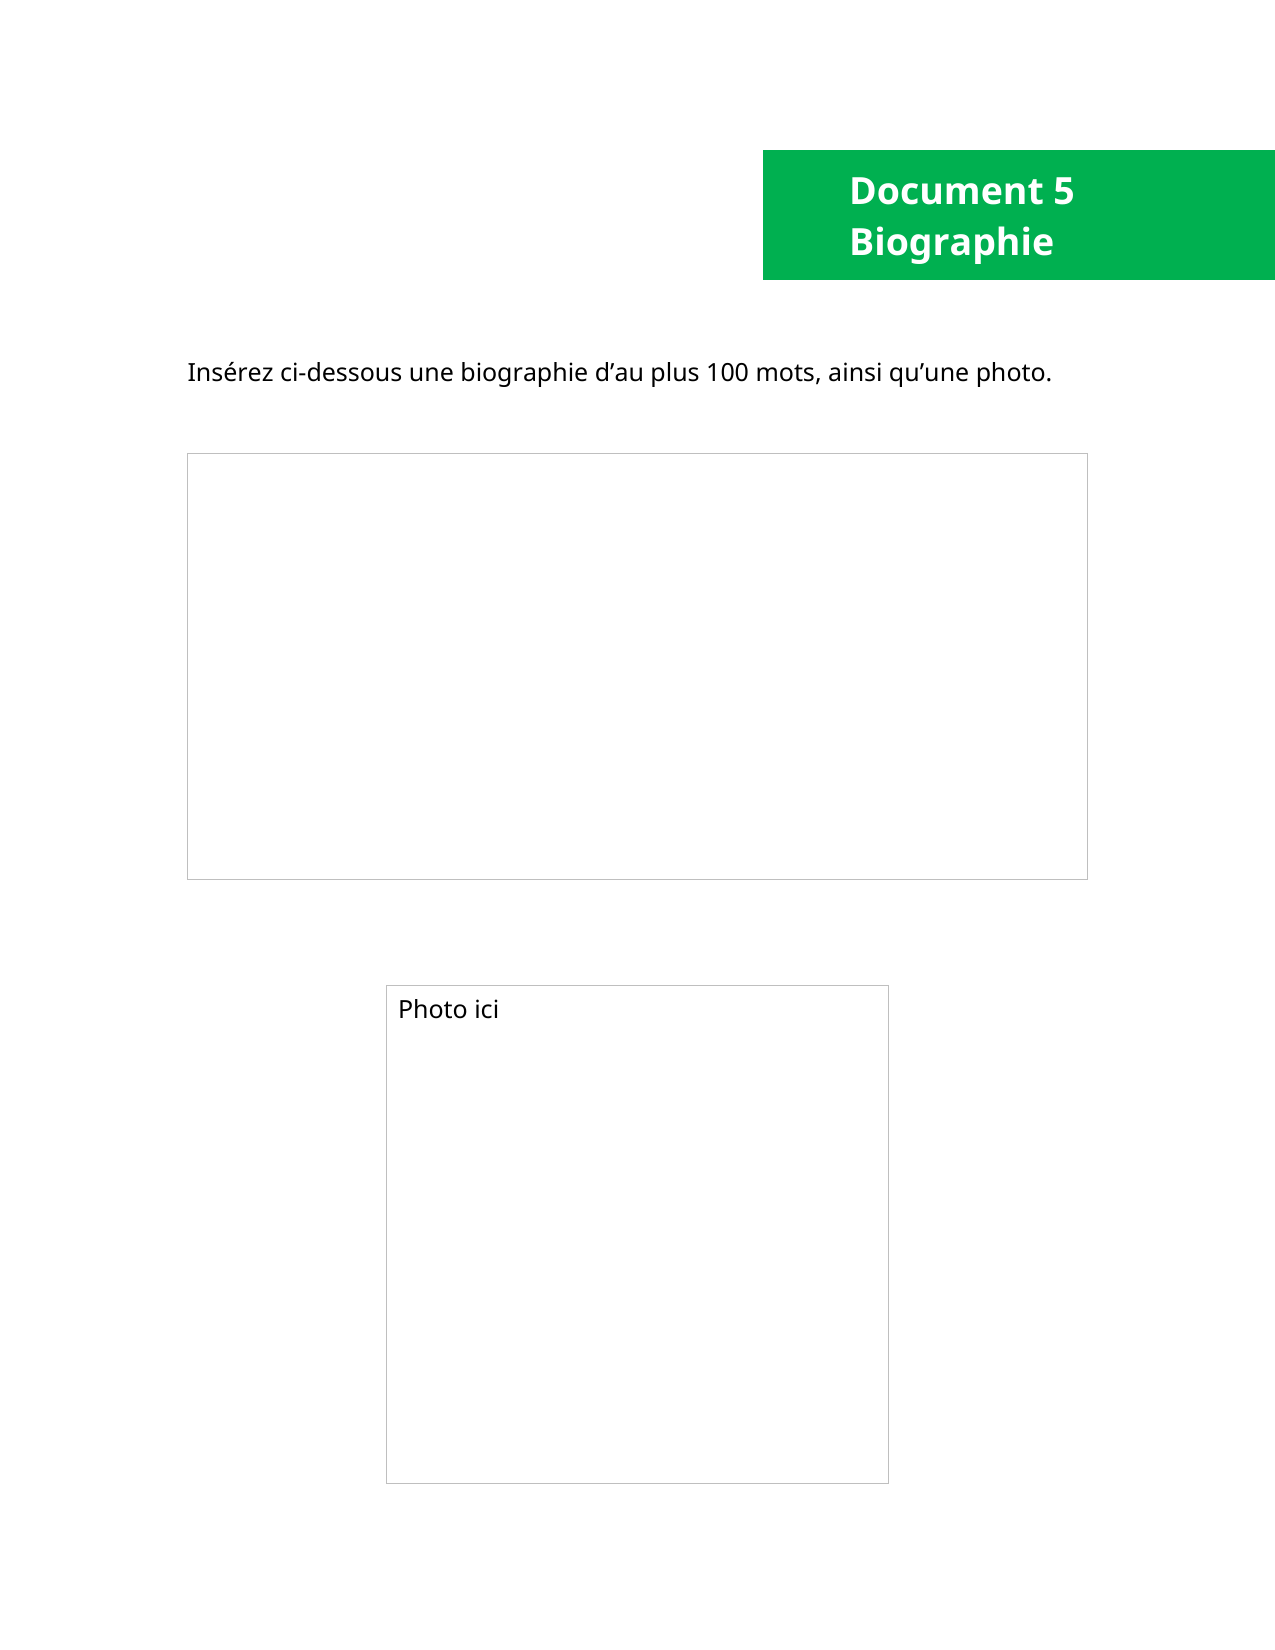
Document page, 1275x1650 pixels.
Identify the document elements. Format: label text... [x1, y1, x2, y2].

table_header Photo ici [387, 986, 888, 1483]
table_header Document 5 Biographie [763, 150, 1275, 280]
text Insérez ci-dessous une biographie d’au plus 100 mots, ainsi qu’une photo. [187, 355, 1088, 389]
table_header [188, 454, 1087, 879]
